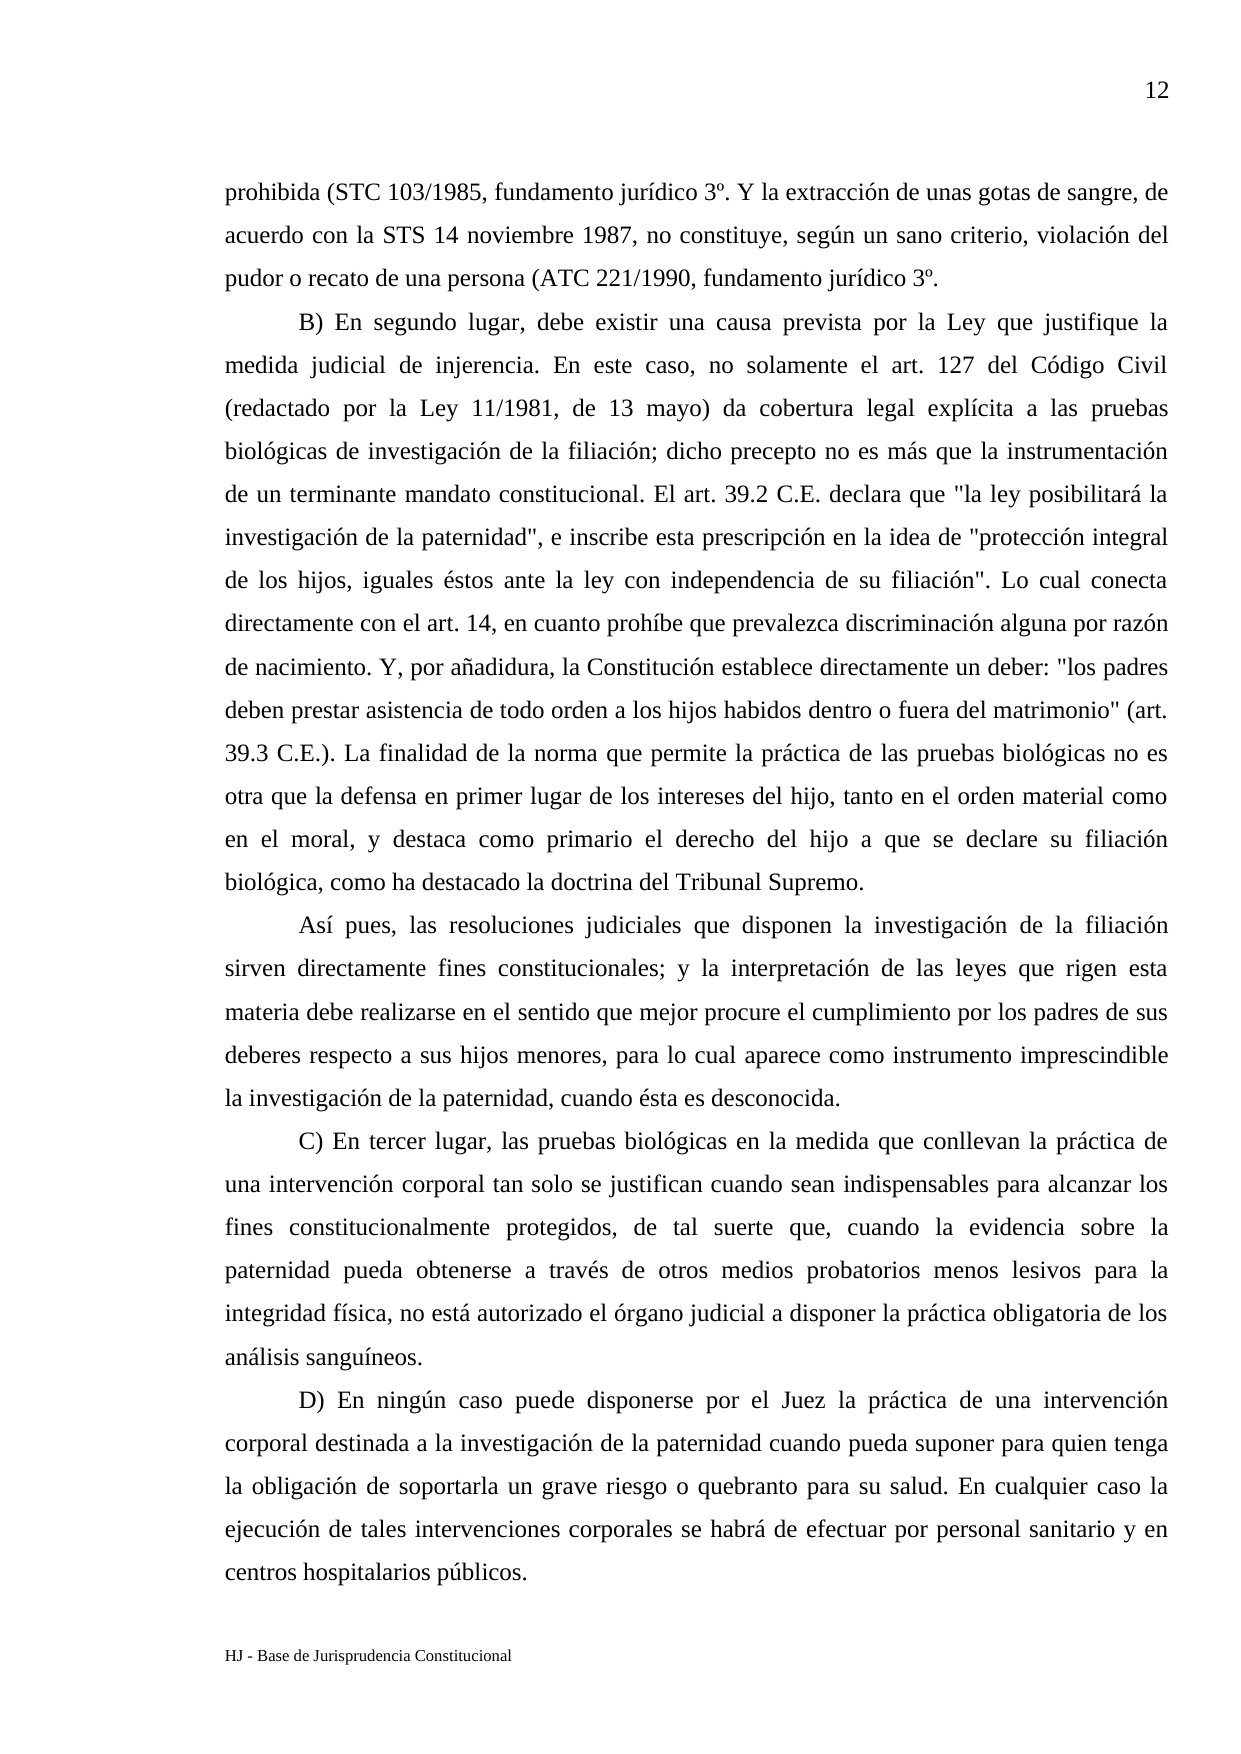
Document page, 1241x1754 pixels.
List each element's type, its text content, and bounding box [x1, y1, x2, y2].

text Así pues, las resoluciones judiciales que disponen la investigación de la filiación sirven directamente fines constitucionales; y la interpretación de las leyes que rigen esta materia debe realizarse en el sentido que mejor procure el cumplimiento por los padres de sus deberes respecto a sus hijos menores, para lo cual aparece como instrumento imprescindible la investigación de la paternidad, cuando ésta es desconocida. [224, 910, 1169, 1112]
text D) En ningún caso puede disponerse por el Juez la práctica de una intervención corporal destinada a la investigación de la paternidad cuando pueda suponer para quien tenga la obligación de soportarla un grave riesgo o quebranto para su salud. En cualquier caso la ejecución de tales intervenciones corporales se habrá de efectuar por personal sanitario y en centros hospitalarios públicos. [224, 1385, 1169, 1586]
text C) En tercer lugar, las pruebas biológicas en la medida que conllevan la práctica de una intervención corporal tan solo se justifican cuando sean indispensables para alcanzar los fines constitucionalmente protegidos, de tal suerte que, cuando la evidencia sobre la paternidad pueda obtenerse a través de otros medios probatorios menos lesivos para la integridad física, no está autorizado el órgano judicial a disponer la práctica obligatoria de los análisis sanguíneos. [224, 1126, 1169, 1370]
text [224, 177, 1169, 292]
text B) En segundo lugar, debe existir una causa prevista por la Ley que justifique la medida judicial de injerencia. En este caso, no solamente el art. 127 del Código Civil (redactado por la Ley 11/1981, de 13 mayo) da cobertura legal explícita a las pruebas biológicas de investigación de la filiación; dicho precepto no es más que la instrumentación de un terminante mandato constitucional. El art. 39.2 C.E. declara que "la ley posibilitará la investigación de la paternidad", e inscribe esta prescripción en la idea de "protección integral de los hijos, iguales éstos ante la ley con independencia de su filiación". Lo cual conecta directamente con el art. 14, en cuanto prohíbe que prevalezca discriminación alguna por razón de nacimiento. Y, por añadidura, la Constitución establece directamente un deber: "los padres deben prestar asistencia de todo orden a los hijos habidos dentro o fuera del matrimonio" (art. 39.3 C.E.). La finalidad de la norma que permite la práctica de las pruebas biológicas no es otra que la defensa en primer lugar de los intereses del hijo, tanto en el orden material como en el moral, y destaca como primario el derecho del hijo a que se declare su filiación biológica, como ha destacado la doctrina del Tribunal Supremo. [224, 307, 1169, 896]
